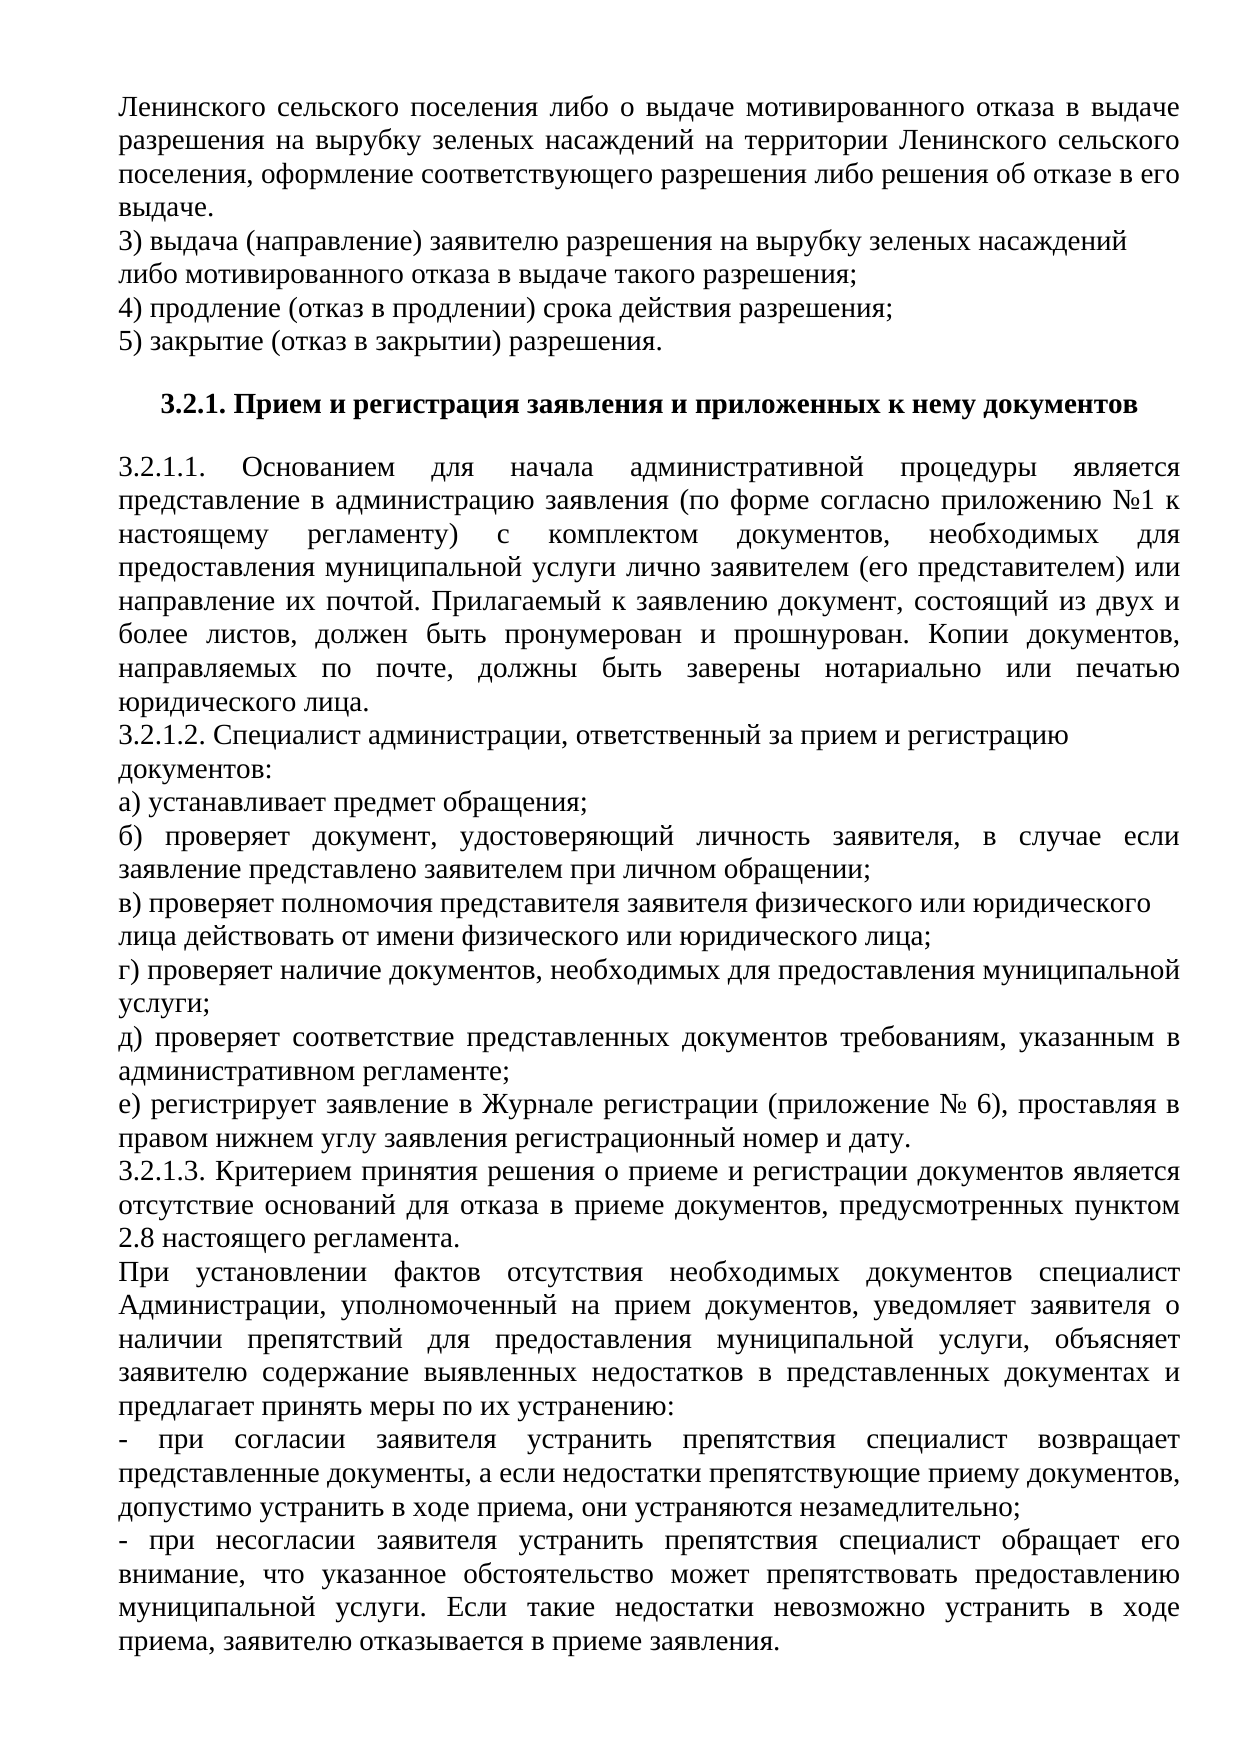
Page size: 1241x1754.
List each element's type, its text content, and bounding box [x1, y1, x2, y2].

text а) устанавливает предмет обращения; [118, 784, 1181, 818]
text в) проверяет полномочия представителя заявителя физического или юридического лица действовать от имени физического или юридического лица; [118, 885, 1181, 952]
text При установлении фактов отсутствия необходимых документов специалист Администрации, уполномоченный на прием документов, уведомляет заявителя о наличии препятствий для предоставления муниципальной услуги, объясняет заявителю содержание выявленных недостатков в представленных документах и предлагает принять меры по их устранению: [118, 1254, 1181, 1422]
text г) проверяет наличие документов, необходимых для предоставления муниципальной услуги; [118, 952, 1181, 1019]
text 3.2.1.2. Специалист администрации, ответственный за прием и регистрацию документов: [118, 717, 1181, 784]
text 3.2.1.1. Основанием для начала административной процедуры является представление в администрацию заявления (по форме согласно приложению №1 к настоящему регламенту) с комплектом документов, необходимых для предоставления муниципальной услуги лично заявителем (его представителем) или направление их почтой. Прилагаемый к заявлению документ, состоящий из двух и более листов, должен быть пронумерован и прошнурован. Копии документов, направляемых по почте, должны быть заверены нотариально или печатью юридического лица. [118, 449, 1181, 717]
text - при согласии заявителя устранить препятствия специалист возвращает представленные документы, а если недостатки препятствующие приему документов, допустимо устранить в ходе приема, они устраняются незамедлительно; [118, 1422, 1181, 1522]
text д) проверяет соответствие представленных документов требованиям, указанным в административном регламенте; [118, 1019, 1181, 1086]
text е) регистрирует заявление в Журнале регистрации (приложение № 6), проставляя в правом нижнем углу заявления регистрационный номер и дату. [118, 1086, 1181, 1153]
text 5) закрытие (отказ в закрытии) разрешения. [118, 323, 1181, 357]
text 3.2.1.3. Критерием принятия решения о приеме и регистрации документов является отсутствие оснований для отказа в приеме документов, предусмотренных пунктом 2.8 настоящего регламента. [118, 1153, 1181, 1254]
text 3) выдача (направление) заявителю разрешения на вырубку зеленых насаждений либо мотивированного отказа в выдаче такого разрешения; [118, 223, 1181, 290]
text 4) продление (отказ в продлении) срока действия разрешения; [118, 290, 1181, 323]
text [118, 89, 1181, 223]
text - при несогласии заявителя устранить препятствия специалист обращает его внимание, что указанное обстоятельство может препятствовать предоставлению муниципальной услуги. Если такие недостатки невозможно устранить в ходе приема, заявителю отказывается в приеме заявления. [118, 1522, 1181, 1656]
text 3.2.1. Прием и регистрация заявления и приложенных к нему документов [118, 386, 1181, 420]
text б) проверяет документ, удостоверяющий личность заявителя, в случае если заявление представлено заявителем при личном обращении; [118, 818, 1181, 885]
